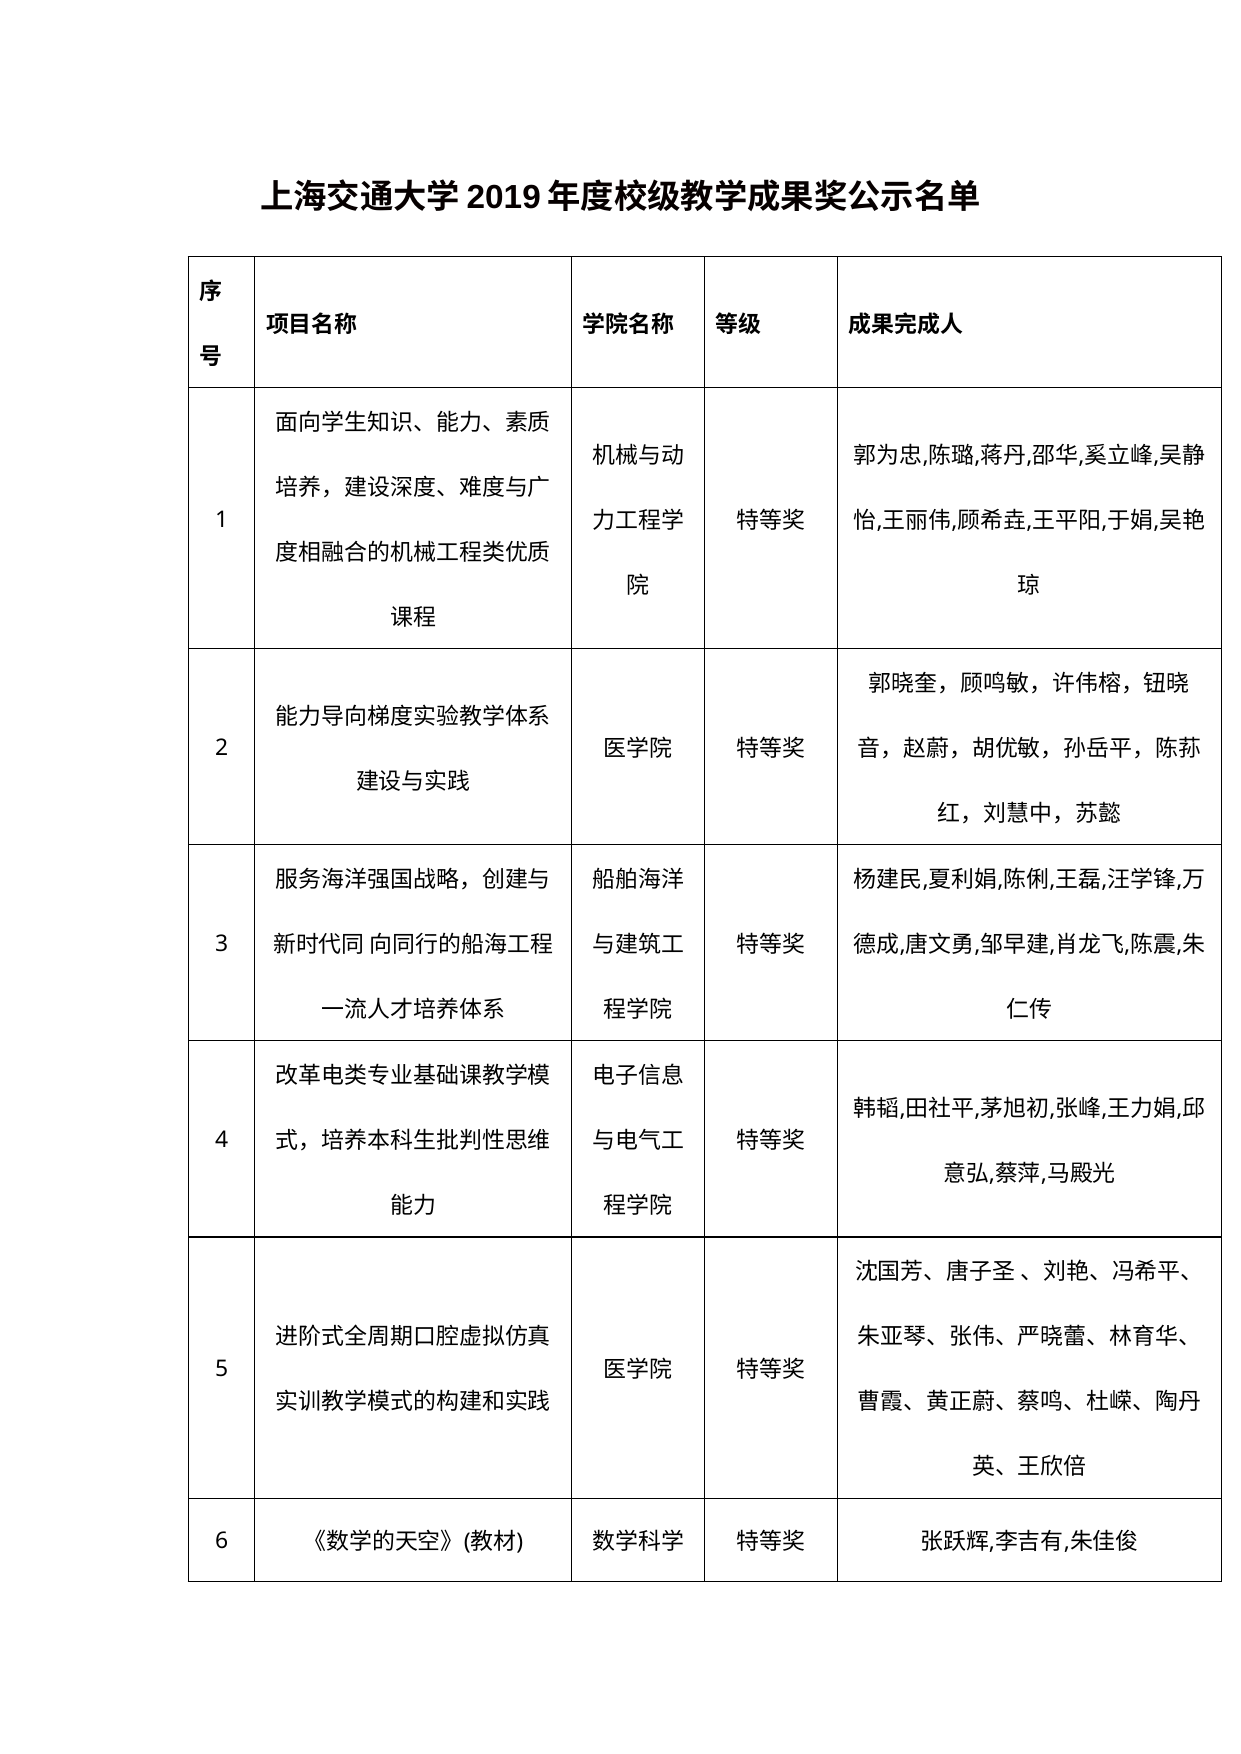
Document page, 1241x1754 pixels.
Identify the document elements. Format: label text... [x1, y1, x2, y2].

table_cell 进阶式全周期口腔虚拟仿真实训教学模式的构建和实践 [255, 1238, 571, 1497]
table_cell 数学科学学院 [572, 1499, 704, 1581]
table_cell 6 [189, 1499, 254, 1581]
table_cell 机械与动力工程学院 [572, 388, 704, 648]
table_cell 1 [189, 388, 254, 648]
table_header 成果完成人 [838, 257, 1221, 387]
table_header 等级 [705, 257, 837, 387]
table_cell 特等奖 [705, 1238, 837, 1497]
table_cell 特等奖 [705, 388, 837, 648]
table_cell 特等奖 [705, 649, 837, 844]
table_cell 郭晓奎，顾鸣敏，许伟榕，钮晓音，赵蔚，胡优敏，孙岳平，陈荪红，刘慧中，苏懿 [838, 649, 1221, 844]
table_cell 沈国芳、唐子圣 、刘艳、冯希平、朱亚琴、张伟、严晓蕾、林育华、曹霞、黄正蔚、蔡鸣、杜嵘、陶丹英、王欣倍 [838, 1238, 1221, 1497]
table_cell 面向学生知识、能力、素质培养，建设深度、难度与广度相融合的机械工程类优质课程 [255, 388, 571, 648]
table_cell 电子信息与电气工程学院 [572, 1041, 704, 1236]
table_cell 张跃辉,李吉有,朱佳俊 [838, 1499, 1221, 1581]
table_cell 医学院 [572, 1238, 704, 1497]
table_header 学院名称 [572, 257, 704, 387]
table_cell 韩韬,田社平,茅旭初,张峰,王力娟,邱意弘,蔡萍,马殿光 [838, 1041, 1221, 1236]
table_cell 《数学的天空》(教材) [255, 1499, 571, 1581]
table_cell 医学院 [572, 649, 704, 844]
table_cell 特等奖 [705, 1041, 837, 1236]
table_cell 服务海洋强国战略，创建与新时代同 向同行的船海工程一流人才培养体系 [255, 845, 571, 1040]
table_cell 船舶海洋与建筑工程学院 [572, 845, 704, 1040]
table_cell 2 [189, 649, 254, 844]
table_cell 特等奖 [705, 845, 837, 1040]
text 上海交通大学2019年度校级教学成果奖公示名单 [187, 162, 1053, 227]
table_cell 郭为忠,陈璐,蒋丹,邵华,奚立峰,吴静怡,王丽伟,顾希垚,王平阳,于娟,吴艳琼 [838, 388, 1221, 648]
table_cell 5 [189, 1238, 254, 1497]
table_cell 杨建民,夏利娟,陈俐,王磊,汪学锋,万德成,唐文勇,邹早建,肖龙飞,陈震,朱仁传 [838, 845, 1221, 1040]
table_cell 特等奖 [705, 1499, 837, 1581]
table_cell 3 [189, 845, 254, 1040]
table_cell 改革电类专业基础课教学模式，培养本科生批判性思维能力 [255, 1041, 571, 1236]
table_cell 4 [189, 1041, 254, 1236]
table_header 项目名称 [255, 257, 571, 387]
table_cell 能力导向梯度实验教学体系建设与实践 [255, 649, 571, 844]
table_header 序号 [189, 257, 254, 387]
